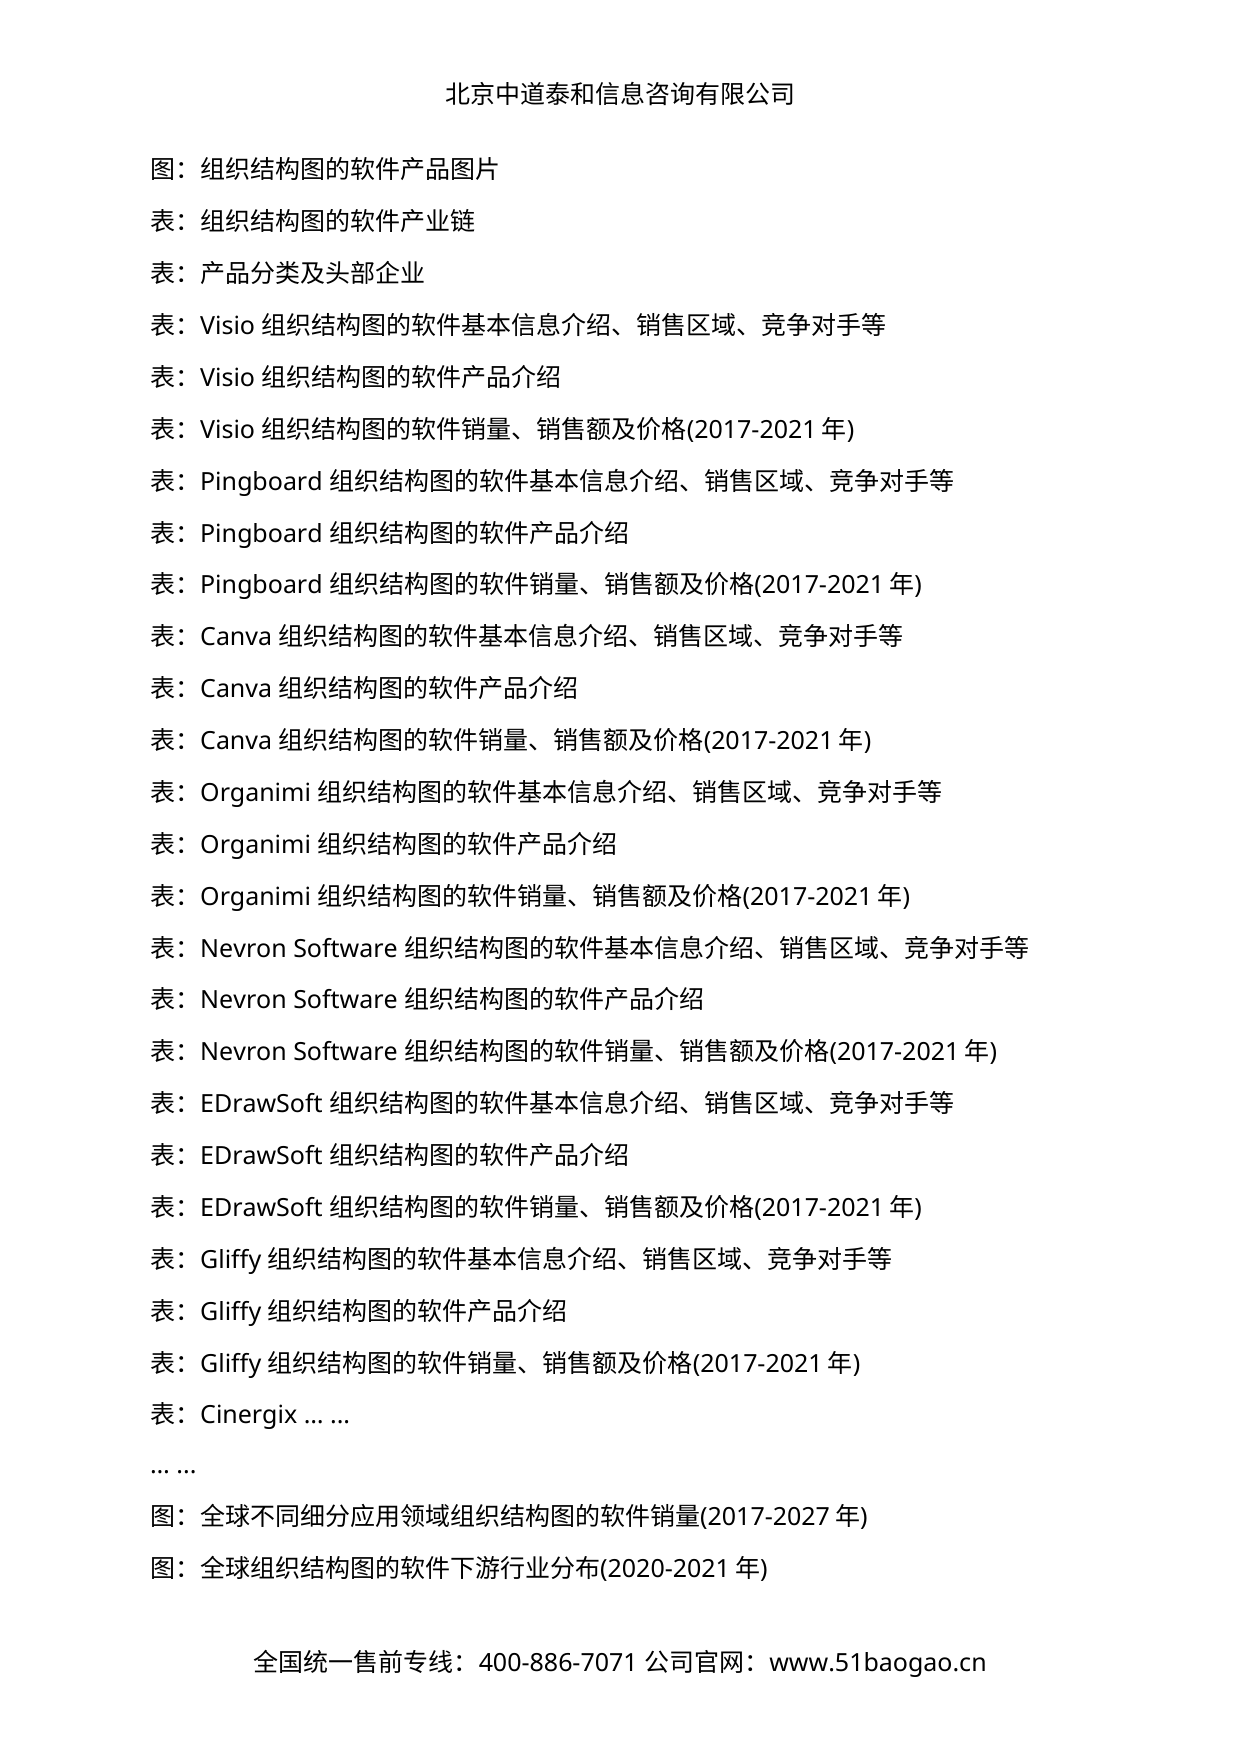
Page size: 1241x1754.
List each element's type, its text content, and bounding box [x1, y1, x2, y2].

text 表：产品分类及头部企业 [150, 254, 1090, 290]
text 图：全球不同细分应用领域组织结构图的软件销量(2017-2027年) [150, 1497, 1090, 1533]
text 表：EDrawSoft 组织结构图的软件产品介绍 [150, 1136, 1090, 1172]
text 表：Gliffy 组织结构图的软件销量、销售额及价格(2017-2021年) [150, 1343, 1090, 1379]
text 表：Canva 组织结构图的软件基本信息介绍、销售区域、竞争对手等 [150, 617, 1090, 653]
text 表：Gliffy 组织结构图的软件基本信息介绍、销售区域、竞争对手等 [150, 1239, 1090, 1276]
text 表：Organimi 组织结构图的软件产品介绍 [150, 824, 1090, 861]
text 表：Gliffy 组织结构图的软件产品介绍 [150, 1291, 1090, 1327]
text 表：Visio 组织结构图的软件产品介绍 [150, 357, 1090, 394]
text 表：Visio 组织结构图的软件销量、销售额及价格(2017-2021年) [150, 409, 1090, 446]
text 表：组织结构图的软件产业链 [150, 202, 1090, 238]
text 表：Organimi 组织结构图的软件基本信息介绍、销售区域、竞争对手等 [150, 772, 1090, 809]
text … ... [150, 1447, 1090, 1481]
text 表：Cinergix … ... [150, 1395, 1090, 1431]
text 表：Pingboard 组织结构图的软件销量、销售额及价格(2017-2021年) [150, 565, 1090, 601]
text 表：Pingboard 组织结构图的软件产品介绍 [150, 513, 1090, 549]
text 表：Canva 组织结构图的软件产品介绍 [150, 669, 1090, 705]
text 表：Nevron Software 组织结构图的软件基本信息介绍、销售区域、竞争对手等 [150, 928, 1090, 964]
text 表：Visio 组织结构图的软件基本信息介绍、销售区域、竞争对手等 [150, 306, 1090, 342]
text 表：EDrawSoft 组织结构图的软件销量、销售额及价格(2017-2021年) [150, 1187, 1090, 1224]
text 表：Nevron Software 组织结构图的软件产品介绍 [150, 980, 1090, 1016]
text 图：全球组织结构图的软件下游行业分布(2020-2021年) [150, 1548, 1090, 1585]
text 表：Organimi 组织结构图的软件销量、销售额及价格(2017-2021年) [150, 876, 1090, 912]
text 图：组织结构图的软件产品图片 [150, 150, 1090, 186]
text 表：Canva 组织结构图的软件销量、销售额及价格(2017-2021年) [150, 721, 1090, 757]
text 表：Nevron Software 组织结构图的软件销量、销售额及价格(2017-2021年) [150, 1032, 1090, 1068]
text 表：Pingboard 组织结构图的软件基本信息介绍、销售区域、竞争对手等 [150, 461, 1090, 497]
text 表：EDrawSoft 组织结构图的软件基本信息介绍、销售区域、竞争对手等 [150, 1084, 1090, 1120]
